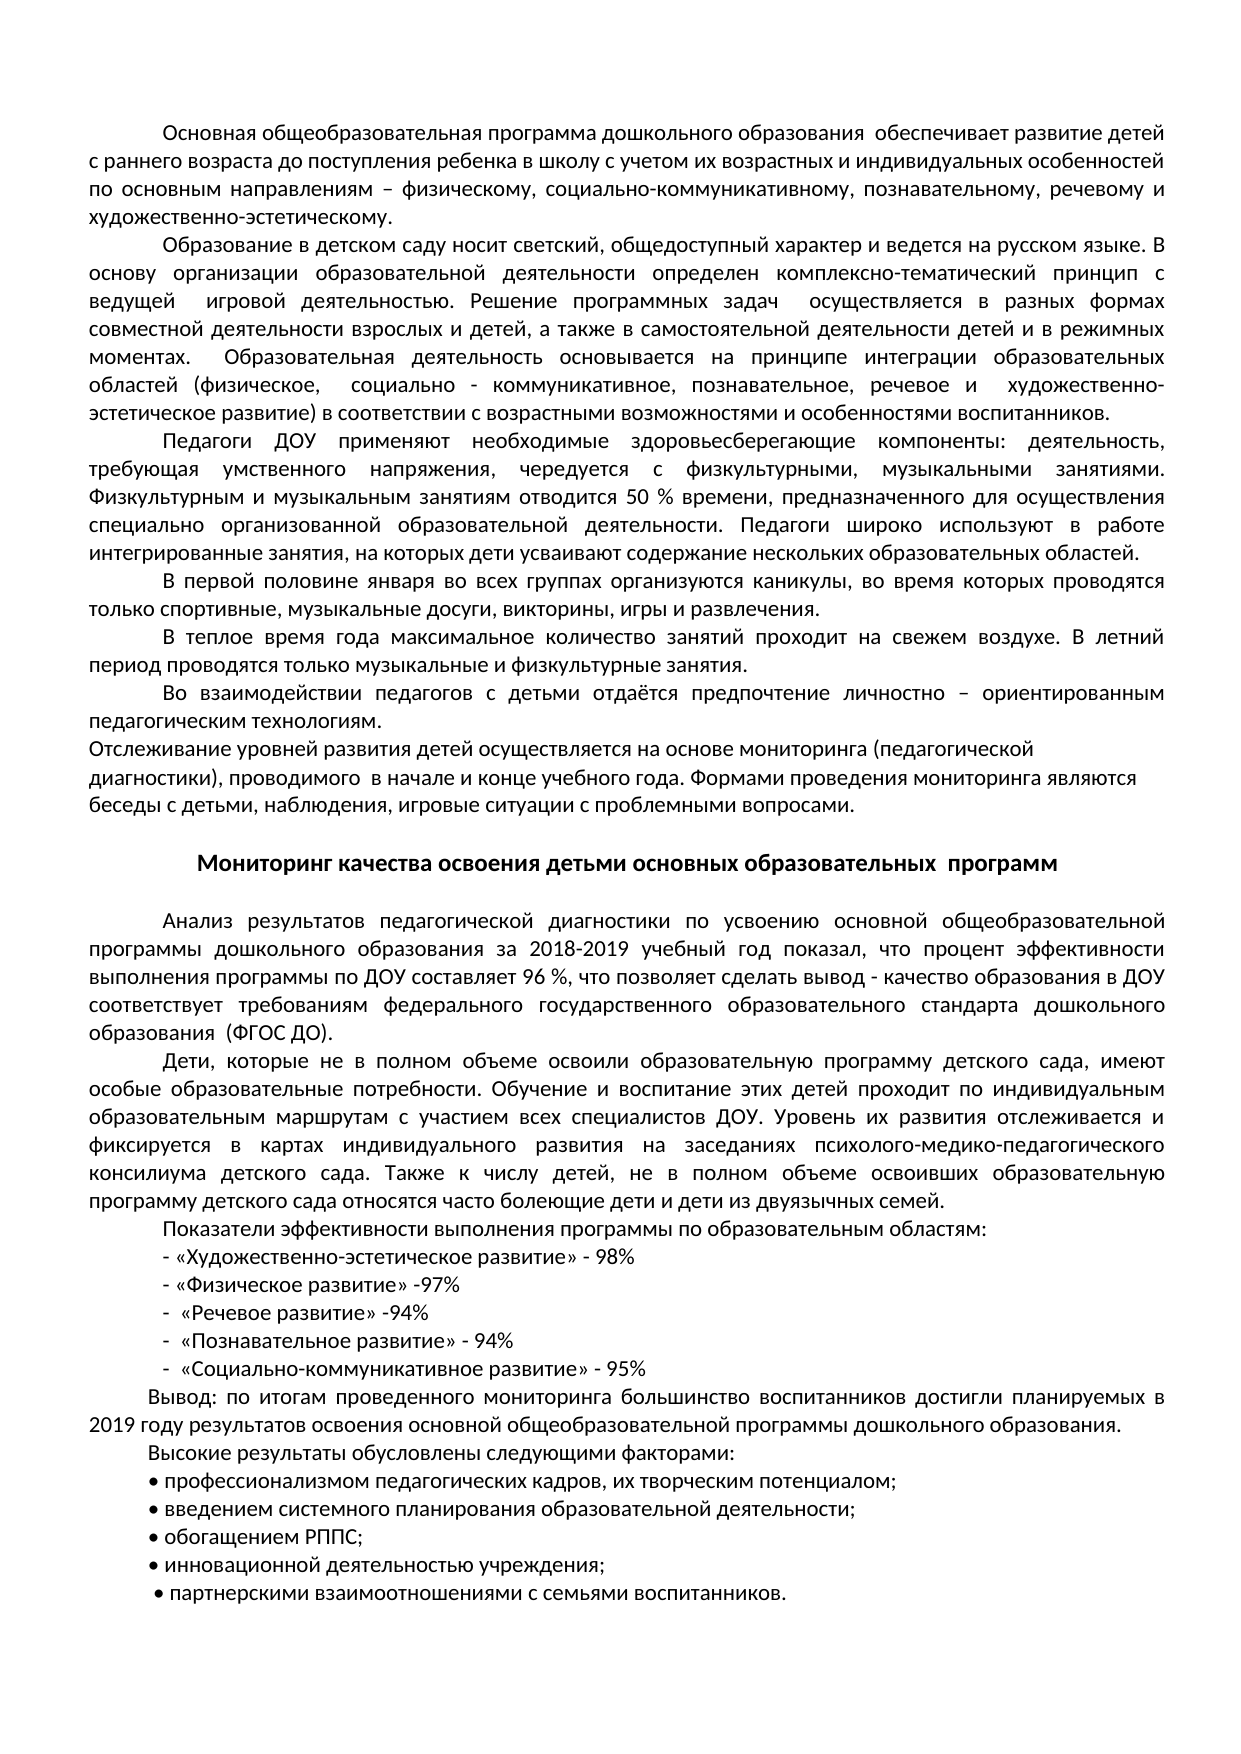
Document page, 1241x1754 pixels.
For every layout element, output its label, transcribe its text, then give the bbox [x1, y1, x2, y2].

text Мониторинг качества освоения детьми основных образовательных программ [89, 847, 1166, 877]
text Отслеживание уровней развития детей осуществляется на основе мониторинга (педагогической диагностики), проводимого в начале и конце учебного года. Формами проведения мониторинга являются беседы с детьми, наблюдения, игровые ситуации с проблемными вопросами. [89, 734, 1166, 819]
text Образование в детском саду носит светский, общедоступный характер и ведется на русском языке. В основу организации образовательной деятельности определен комплексно-тематический принцип с ведущей игровой деятельностью. Решение программных задач осуществляется в разных формах совместной деятельности взрослых и детей, а также в самостоятельной деятельности детей и в режимных моментах. Образовательная деятельность основывается на принципе интеграции образовательных областей (физическое, социально - коммуникативное, познавательное, речевое и художественно-эстетическое развитие) в соответствии с возрастными возможностями и особенностями воспитанников. [89, 230, 1166, 426]
text • введением системного планирования образовательной деятельности; [89, 1494, 1166, 1522]
text • обогащением РППС; [89, 1522, 1166, 1550]
text Показатели эффективности выполнения программы по образовательным областям: [89, 1214, 1166, 1242]
text • профессионализмом педагогических кадров, их творческим потенциалом; [89, 1466, 1166, 1494]
text В первой половине января во всех группах организуются каникулы, во время которых проводятся только спортивные, музыкальные досуги, викторины, игры и развлечения. [89, 566, 1166, 622]
text - «Физическое развитие» -97% [162, 1270, 1166, 1298]
text - «Речевое развитие» -94% [162, 1298, 1166, 1326]
text Во взаимодействии педагогов с детьми отдаётся предпочтение личностно – ориентированным педагогическим технологиям. [89, 678, 1166, 734]
text - «Социально-коммуникативное развитие» - 95% [162, 1354, 1166, 1382]
text • инновационной деятельностью учреждения; [89, 1550, 1166, 1578]
text - «Художественно-эстетическое развитие» - 98% [162, 1242, 1166, 1270]
text Вывод: по итогам проведенного мониторинга большинство воспитанников достигли планируемых в 2019 году результатов освоения основной общеобразовательной программы дошкольного образования. [89, 1382, 1166, 1438]
text Педагоги ДОУ применяют необходимые здоровьесберегающие компоненты: деятельность, требующая умственного напряжения, чередуется с физкультурными, музыкальными занятиями. Физкультурным и музыкальным занятиям отводится 50 % времени, предназначенного для осуществления специально организованной образовательной деятельности. Педагоги широко используют в работе интегрированные занятия, на которых дети усваивают содержание нескольких образовательных областей. [89, 426, 1166, 566]
text В теплое время года максимальное количество занятий проходит на свежем воздухе. В летний период проводятся только музыкальные и физкультурные занятия. [89, 622, 1166, 678]
text Дети, которые не в полном объеме освоили образовательную программу детского сада, имеют особые образовательные потребности. Обучение и воспитание этих детей проходит по индивидуальным образовательным маршрутам с участием всех специалистов ДОУ. Уровень их развития отслеживается и фиксируется в картах индивидуального развития на заседаниях психолого-медико-педагогического консилиума детского сада. Также к числу детей, не в полном объеме освоивших образовательную программу детского сада относятся часто болеющие дети и дети из двуязычных семей. [89, 1046, 1166, 1214]
text Основная общеобразовательная программа дошкольного образования обеспечивает развитие детей с раннего возраста до поступления ребенка в школу с учетом их возрастных и индивидуальных особенностей по основным направлениям – физическому, социально-коммуникативному, познавательному, речевому и художественно-эстетическому. [89, 118, 1166, 230]
text - «Познавательное развитие» - 94% [162, 1326, 1166, 1354]
text Анализ результатов педагогической диагностики по усвоению основной общеобразовательной программы дошкольного образования за 2018-2019 учебный год показал, что процент эффективности выполнения программы по ДОУ составляет 96 %, что позволяет сделать вывод - качество образования в ДОУ соответствует требованиям федерального государственного образовательного стандарта дошкольного образования (ФГОС ДО). [89, 906, 1166, 1046]
text Высокие результаты обусловлены следующими факторами: [89, 1438, 1166, 1466]
text • партнерскими взаимоотношениями с семьями воспитанников. [89, 1578, 1166, 1606]
